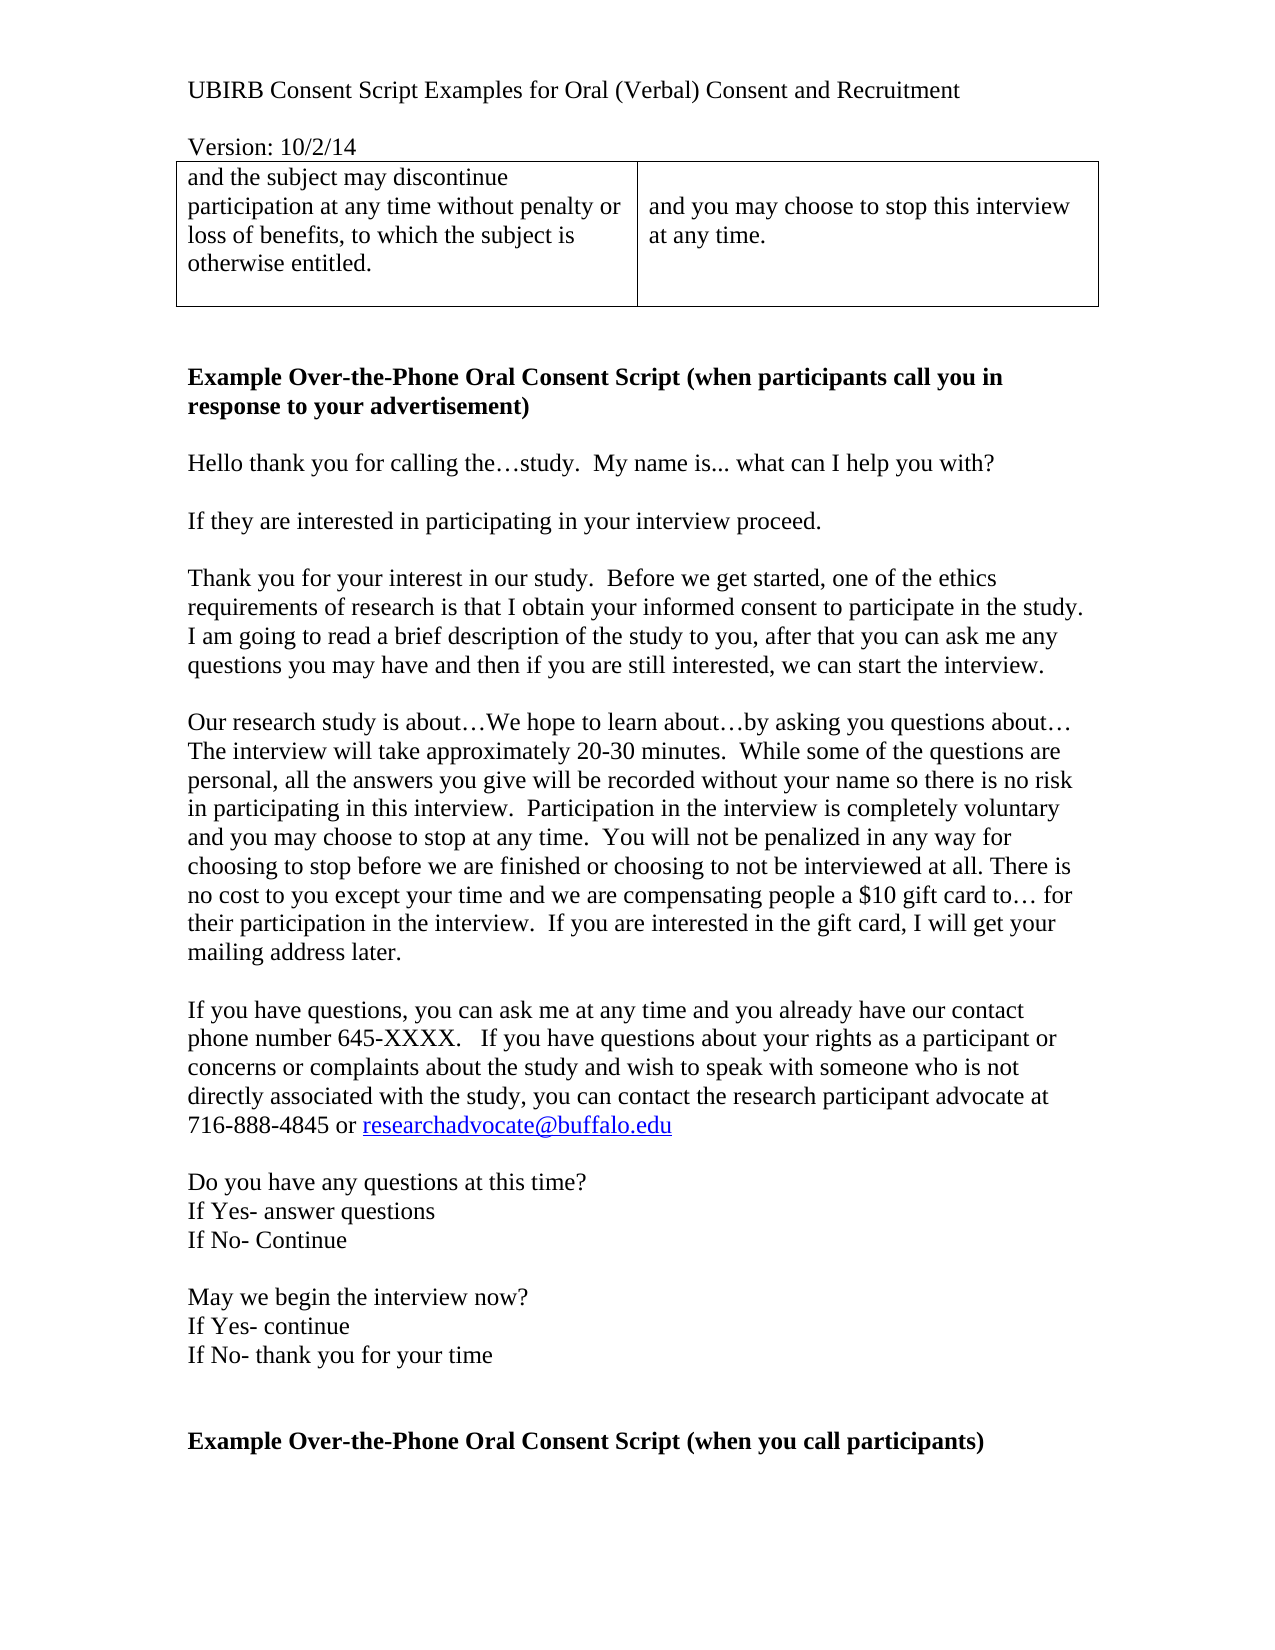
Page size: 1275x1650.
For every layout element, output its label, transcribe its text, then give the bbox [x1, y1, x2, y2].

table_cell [177, 162, 637, 306]
text If Yes- answer questions [187, 1196, 1087, 1225]
text If they are interested in participating in your interview proceed. [187, 506, 1087, 535]
text Thank you for your interest in our study. Before we get started, one of the ethics requirements of research is that I obtain your informed consent to participate in the study. I am going to read a brief description of the study to you, after that you can ask me any questions you may have and then if you are still interested, we can start the interview. [187, 563, 1087, 678]
text May we begin the interview now? [187, 1282, 1087, 1311]
subtitle Example Over-the-Phone Oral Consent Script (when you call participants) [187, 1426, 1087, 1455]
subtitle Example Over-the-Phone Oral Consent Script (when participants call you in response to your advertisement) [187, 362, 1087, 420]
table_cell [638, 162, 1098, 306]
text If Yes- continue [187, 1311, 1087, 1340]
text If you have questions, you can ask me at any time and you already have our contact phone number 645-XXXX. If you have questions about your rights as a participant or concerns or complaints about the study and wish to speak with someone who is not directly associated with the study, you can contact the research participant advocate at 716-888-4845 or researchadvocate@buffalo.edu [187, 995, 1087, 1138]
text Hello thank you for calling the…study. My name is... what can I help you with? [187, 448, 1087, 477]
text Our research study is about…We hope to learn about…by asking you questions about… The interview will take approximately 20-30 minutes. While some of the questions are personal, all the answers you give will be recorded without your name so there is no risk in participating in this interview. Participation in the interview is completely voluntary and you may choose to stop at any time. You will not be penalized in any way for choosing to stop before we are finished or choosing to not be interviewed at all. There is no cost to you except your time and we are compensating people a $10 gift card to… for their participation in the interview. If you are interested in the gift card, I will get your mailing address later. [187, 707, 1087, 966]
text If No- Continue [187, 1225, 1087, 1253]
text Do you have any questions at this time? [187, 1167, 1087, 1196]
text If No- thank you for your time [187, 1340, 1087, 1368]
